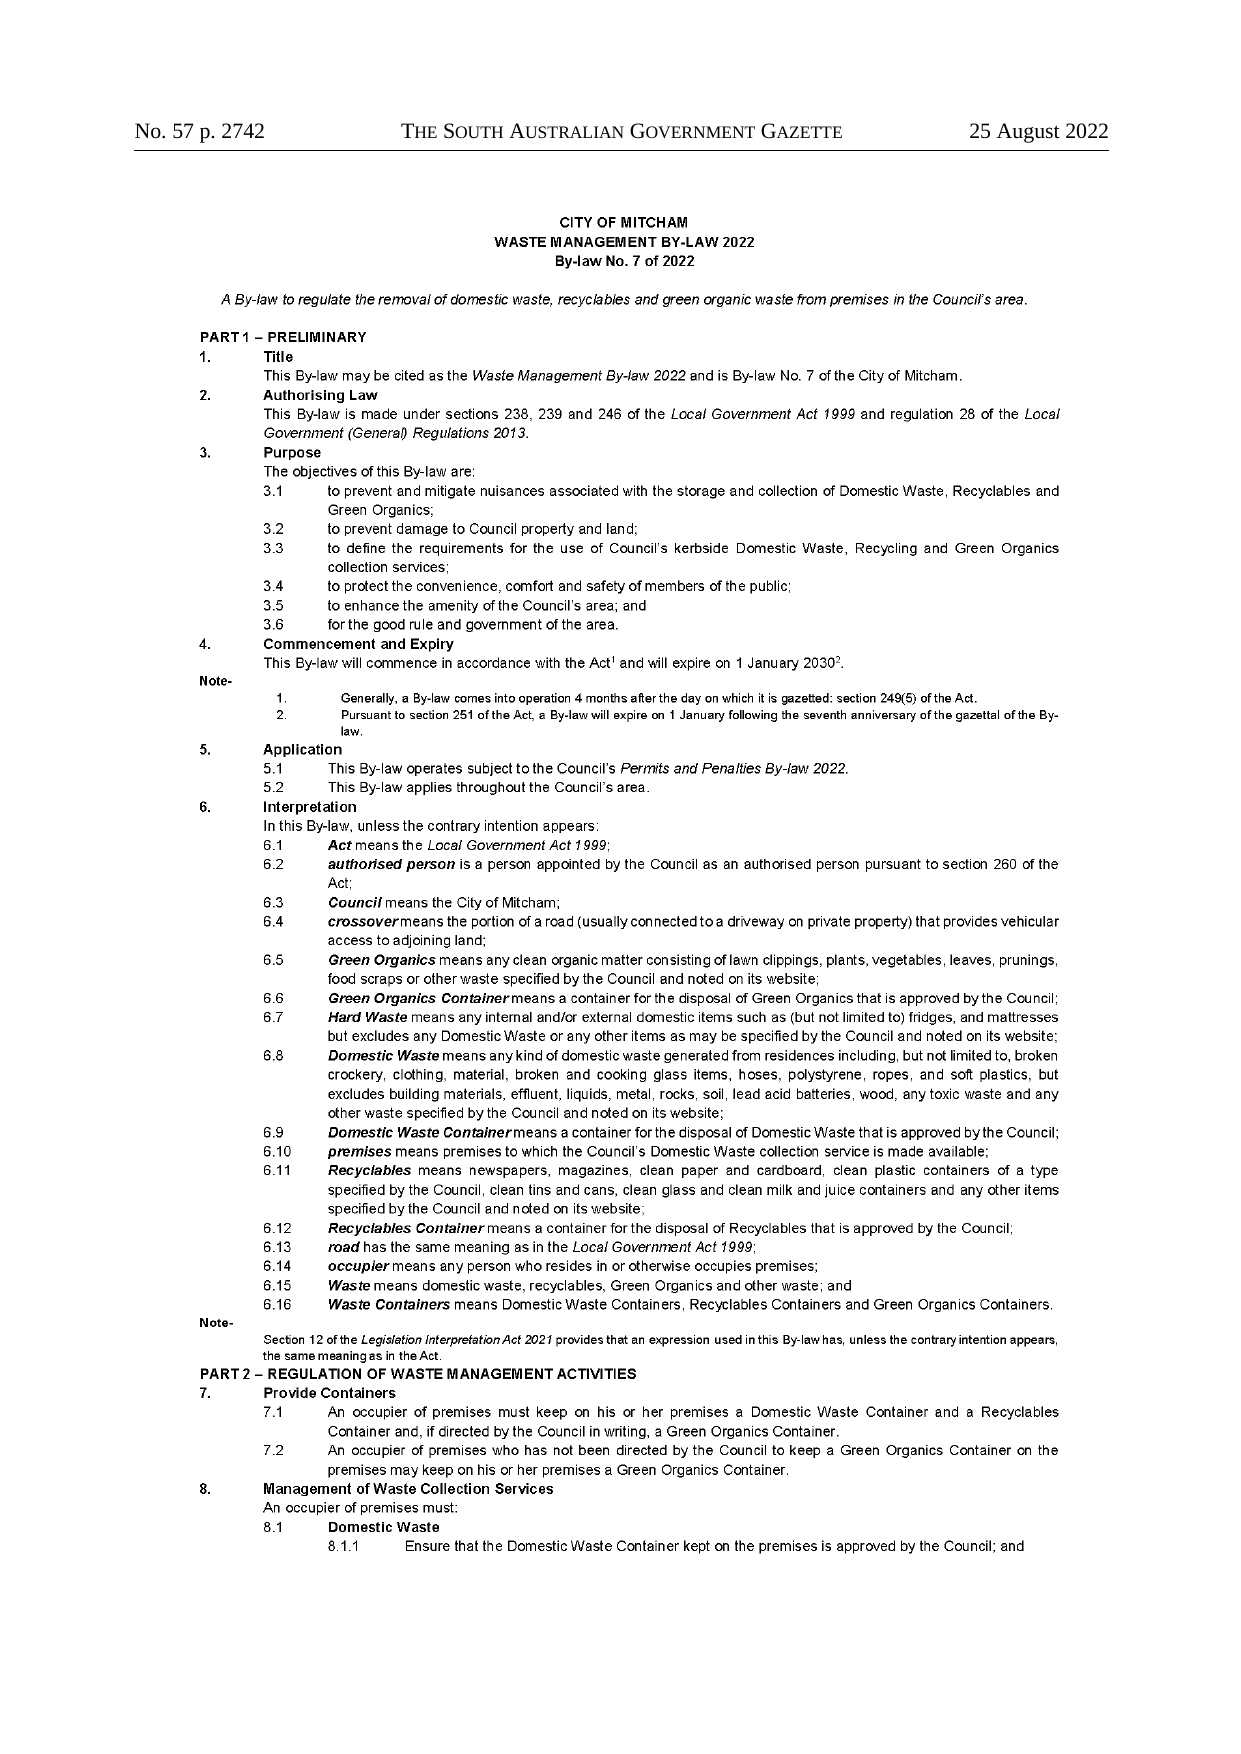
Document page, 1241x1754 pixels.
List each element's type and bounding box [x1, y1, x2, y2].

picture [134, 181, 1109, 1580]
